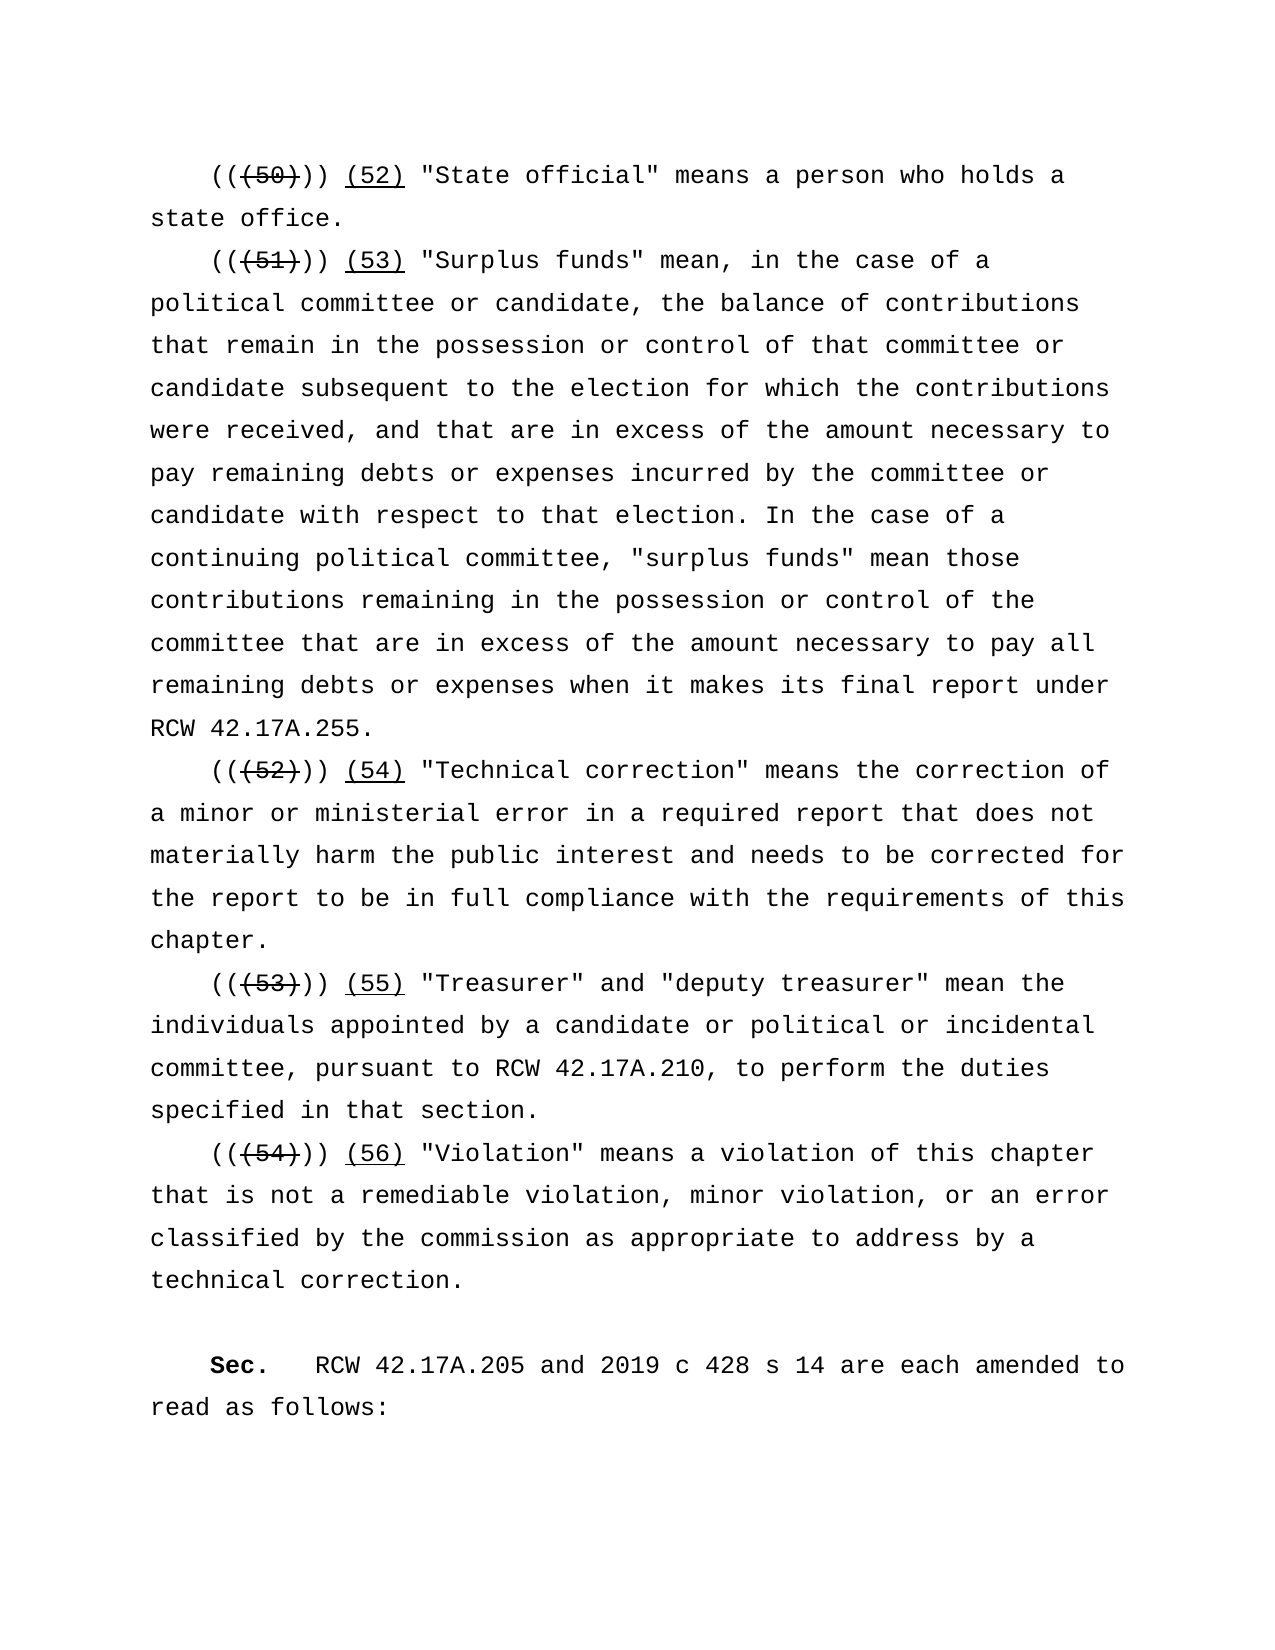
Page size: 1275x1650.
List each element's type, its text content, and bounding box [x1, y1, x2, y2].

text (((50))) (52) "State official" means a person who holds a state office. [150, 150, 1125, 235]
text (((51))) (53) "Surplus funds" mean, in the case of a political committee or candidate, the balance of contributions that remain in the possession or control of that committee or candidate subsequent to the election for which the contributions were received, and that are in excess of the amount necessary to pay remaining debts or expenses incurred by the committee or candidate with respect to that election. In the case of a continuing political committee, "surplus funds" mean those contributions remaining in the possession or control of the committee that are in excess of the amount necessary to pay all remaining debts or expenses when it makes its final report under RCW 42.17A.255. [150, 235, 1125, 745]
text (((52))) (54) "Technical correction" means the correction of a minor or ministerial error in a required report that does not materially harm the public interest and needs to be corrected for the report to be in full compliance with the requirements of this chapter. [150, 745, 1125, 957]
text (((53))) (55) "Treasurer" and "deputy treasurer" mean the individuals appointed by a candidate or political or incidental committee, pursuant to RCW 42.17A.210, to perform the duties specified in that section. [150, 957, 1125, 1127]
text (((54))) (56) "Violation" means a violation of this chapter that is not a remediable violation, minor violation, or an error classified by the commission as appropriate to address by a technical correction. [150, 1127, 1125, 1297]
text Sec. RCW 42.17A.205 and 2019 c 428 s 14 are each amended to read as follows: [150, 1339, 1125, 1424]
